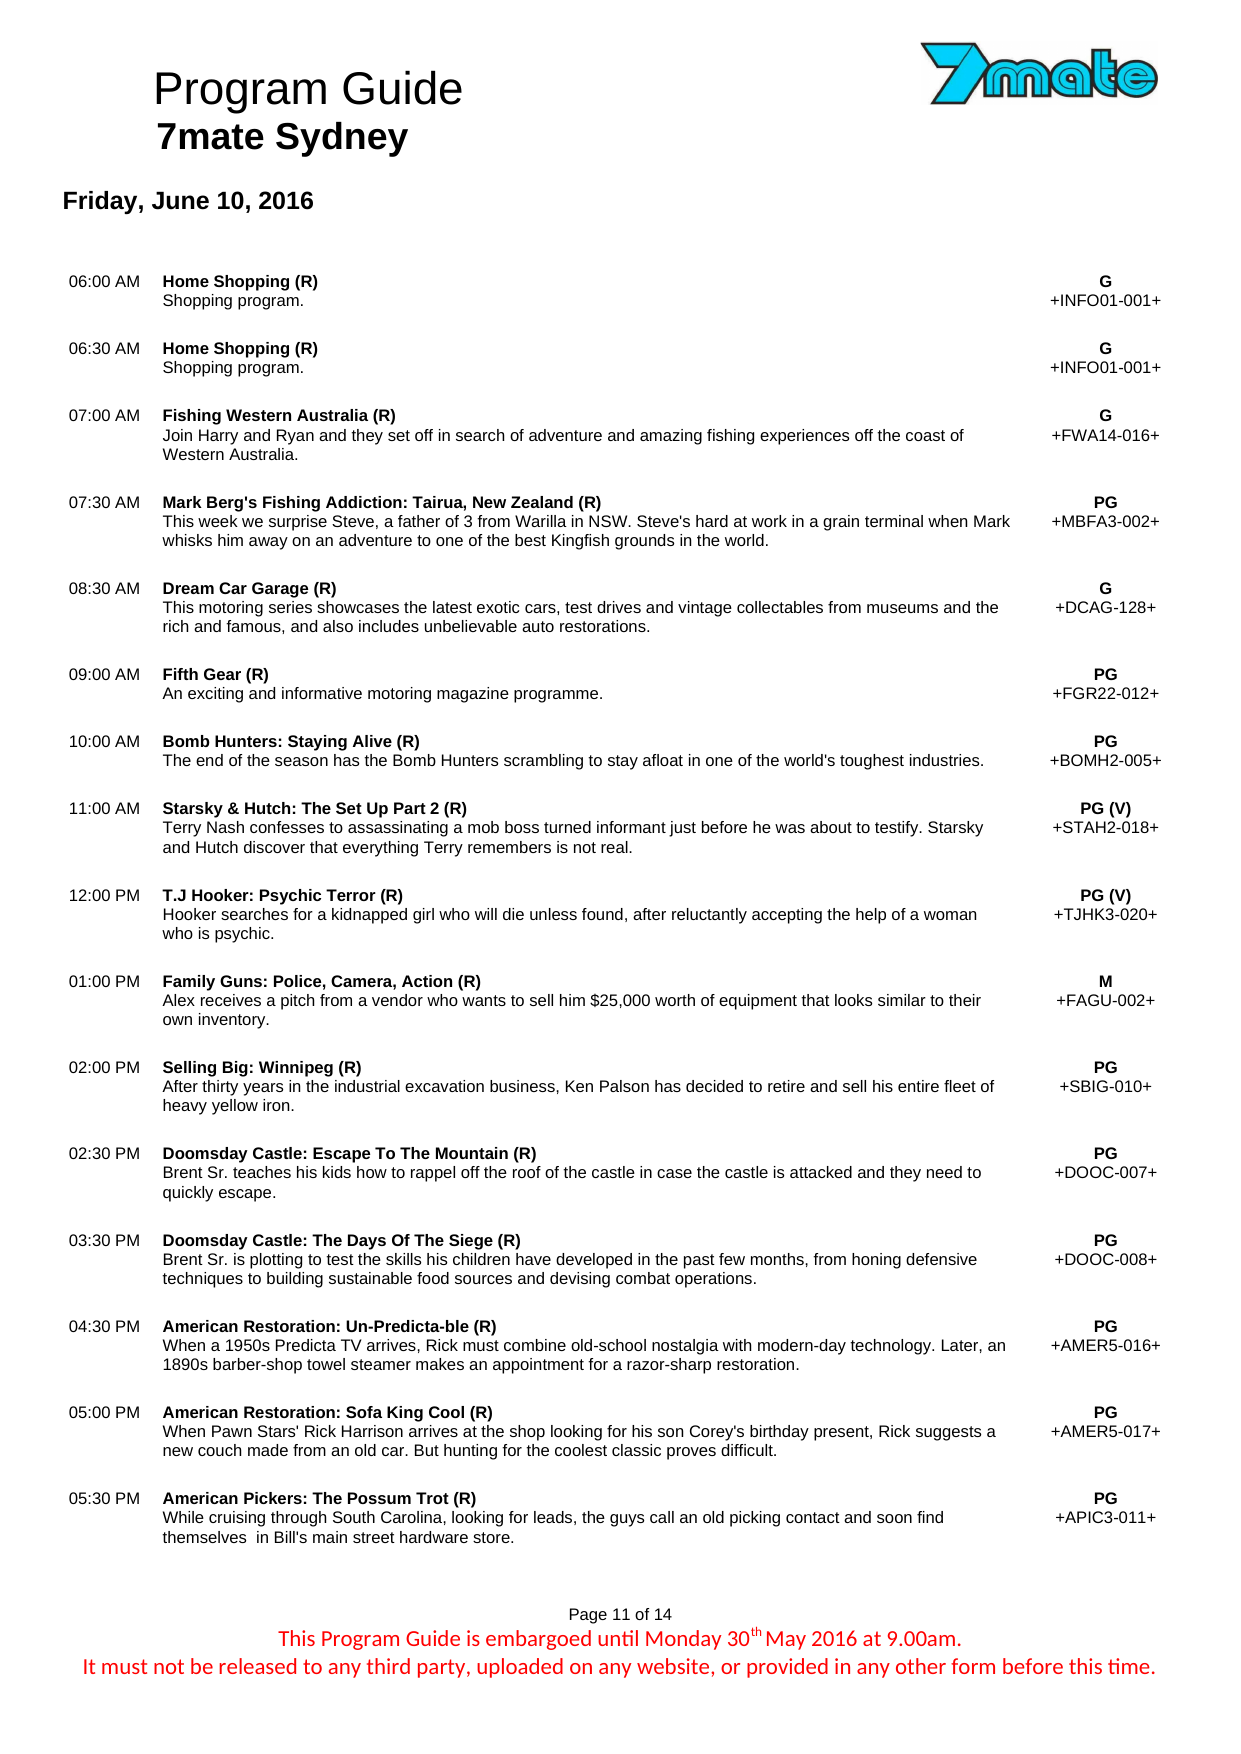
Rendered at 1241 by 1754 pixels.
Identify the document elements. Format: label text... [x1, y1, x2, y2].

table_header 02:30 PM [51, 1144, 151, 1202]
table_header 07:00 AM [51, 406, 151, 464]
table_header American Pickers: The Possum Trot (R) While cruising through South Carolina, looking for leads, the guys call an old picking contact and soon find themselves in Bill's main street hardware store. [151, 1489, 1022, 1547]
table_header Home Shopping (R) Shopping program. [151, 339, 1022, 377]
table_header 02:00 PM [51, 1058, 151, 1115]
table_header 03:30 PM [51, 1230, 151, 1288]
table_header 12:00 PM [51, 885, 151, 943]
table_header Home Shopping (R) Shopping program. [151, 272, 1022, 310]
table_header G +DCAG-128+ [1022, 579, 1189, 636]
table_header G +INFO01-001+ [1022, 339, 1189, 377]
table_header PG +DOOC-007+ [1022, 1144, 1189, 1202]
table_header 10:00 AM [51, 732, 151, 770]
picture [920, 41, 1159, 105]
table_header Fifth Gear (R) An exciting and informative motoring magazine programme. [151, 665, 1022, 703]
table_header Fishing Western Australia (R) Join Harry and Ryan and they set off in search of adventure and amazing fishing experiences off the coast of Western Australia. [151, 406, 1022, 464]
table_header Starsky & Hutch: The Set Up Part 2 (R) Terry Nash confesses to assassinating a mob boss turned informant just before he was about to testify. Starsky and Hutch discover that everything Terry remembers is not real. [151, 799, 1022, 857]
table_header 11:00 AM [51, 799, 151, 857]
text Friday, June 10, 2016 [62, 186, 1178, 214]
table_header PG +AMER5-016+ [1022, 1317, 1189, 1374]
table_header Doomsday Castle: The Days Of The Siege (R) Brent Sr. is plotting to test the skills his children have developed in the past few months, from honing defensive techniques to building sustainable food sources and devising combat operations. [151, 1230, 1022, 1288]
table_header Doomsday Castle: Escape To The Mountain (R) Brent Sr. teaches his kids how to rappel off the roof of the castle in case the castle is attacked and they need to quickly escape. [151, 1144, 1022, 1202]
table_header American Restoration: Un-Predicta-ble (R) When a 1950s Predicta TV arrives, Rick must combine old-school nostalgia with modern-day technology. Later, an 1890s barber-shop towel steamer makes an appointment for a razor-sharp restoration. [151, 1317, 1022, 1374]
table_header PG +DOOC-008+ [1022, 1230, 1189, 1288]
table_header PG (V) +STAH2-018+ [1022, 799, 1189, 857]
table_header 01:00 PM [51, 972, 151, 1029]
table_header 07:30 AM [51, 493, 151, 550]
table_header 06:00 AM [51, 272, 151, 310]
table_header PG +MBFA3-002+ [1022, 493, 1189, 550]
table_header M +FAGU-002+ [1022, 972, 1189, 1029]
table_header 08:30 AM [51, 579, 151, 636]
table_header Mark Berg's Fishing Addiction: Tairua, New Zealand (R) This week we surprise Steve, a father of 3 from Warilla in NSW. Steve's hard at work in a grain terminal when Mark whisks him away on an adventure to one of the best Kingfish grounds in the world. [151, 493, 1022, 550]
table_header T.J Hooker: Psychic Terror (R) Hooker searches for a kidnapped girl who will die unless found, after reluctantly accepting the help of a woman who is psychic. [151, 885, 1022, 943]
table_header 05:30 PM [51, 1489, 151, 1547]
table_header 04:30 PM [51, 1317, 151, 1374]
table_header G +INFO01-001+ [1022, 272, 1189, 310]
table_header 06:30 AM [51, 339, 151, 377]
table_header PG +AMER5-017+ [1022, 1403, 1189, 1460]
table_header 09:00 AM [51, 665, 151, 703]
table_header PG +APIC3-011+ [1022, 1489, 1189, 1547]
table_header G +FWA14-016+ [1022, 406, 1189, 464]
table_header American Restoration: Sofa King Cool (R) When Pawn Stars' Rick Harrison arrives at the shop looking for his son Corey's birthday present, Rick suggests a new couch made from an old car. But hunting for the coolest classic proves difficult. [151, 1403, 1022, 1460]
table_header 05:00 PM [51, 1403, 151, 1460]
table_header Bomb Hunters: Staying Alive (R) The end of the season has the Bomb Hunters scrambling to stay afloat in one of the world's toughest industries. [151, 732, 1022, 770]
table_header Dream Car Garage (R) This motoring series showcases the latest exotic cars, test drives and vintage collectables from museums and the rich and famous, and also includes unbelievable auto restorations. [151, 579, 1022, 636]
table_header PG +FGR22-012+ [1022, 665, 1189, 703]
table_header PG +SBIG-010+ [1022, 1058, 1189, 1115]
table_header Family Guns: Police, Camera, Action (R) Alex receives a pitch from a vendor who wants to sell him $25,000 worth of equipment that looks similar to their own inventory. [151, 972, 1022, 1029]
table_header Selling Big: Winnipeg (R) After thirty years in the industrial excavation business, Ken Palson has decided to retire and sell his entire fleet of heavy yellow iron. [151, 1058, 1022, 1115]
table_header PG +BOMH2-005+ [1022, 732, 1189, 770]
table_header PG (V) +TJHK3-020+ [1022, 885, 1189, 943]
